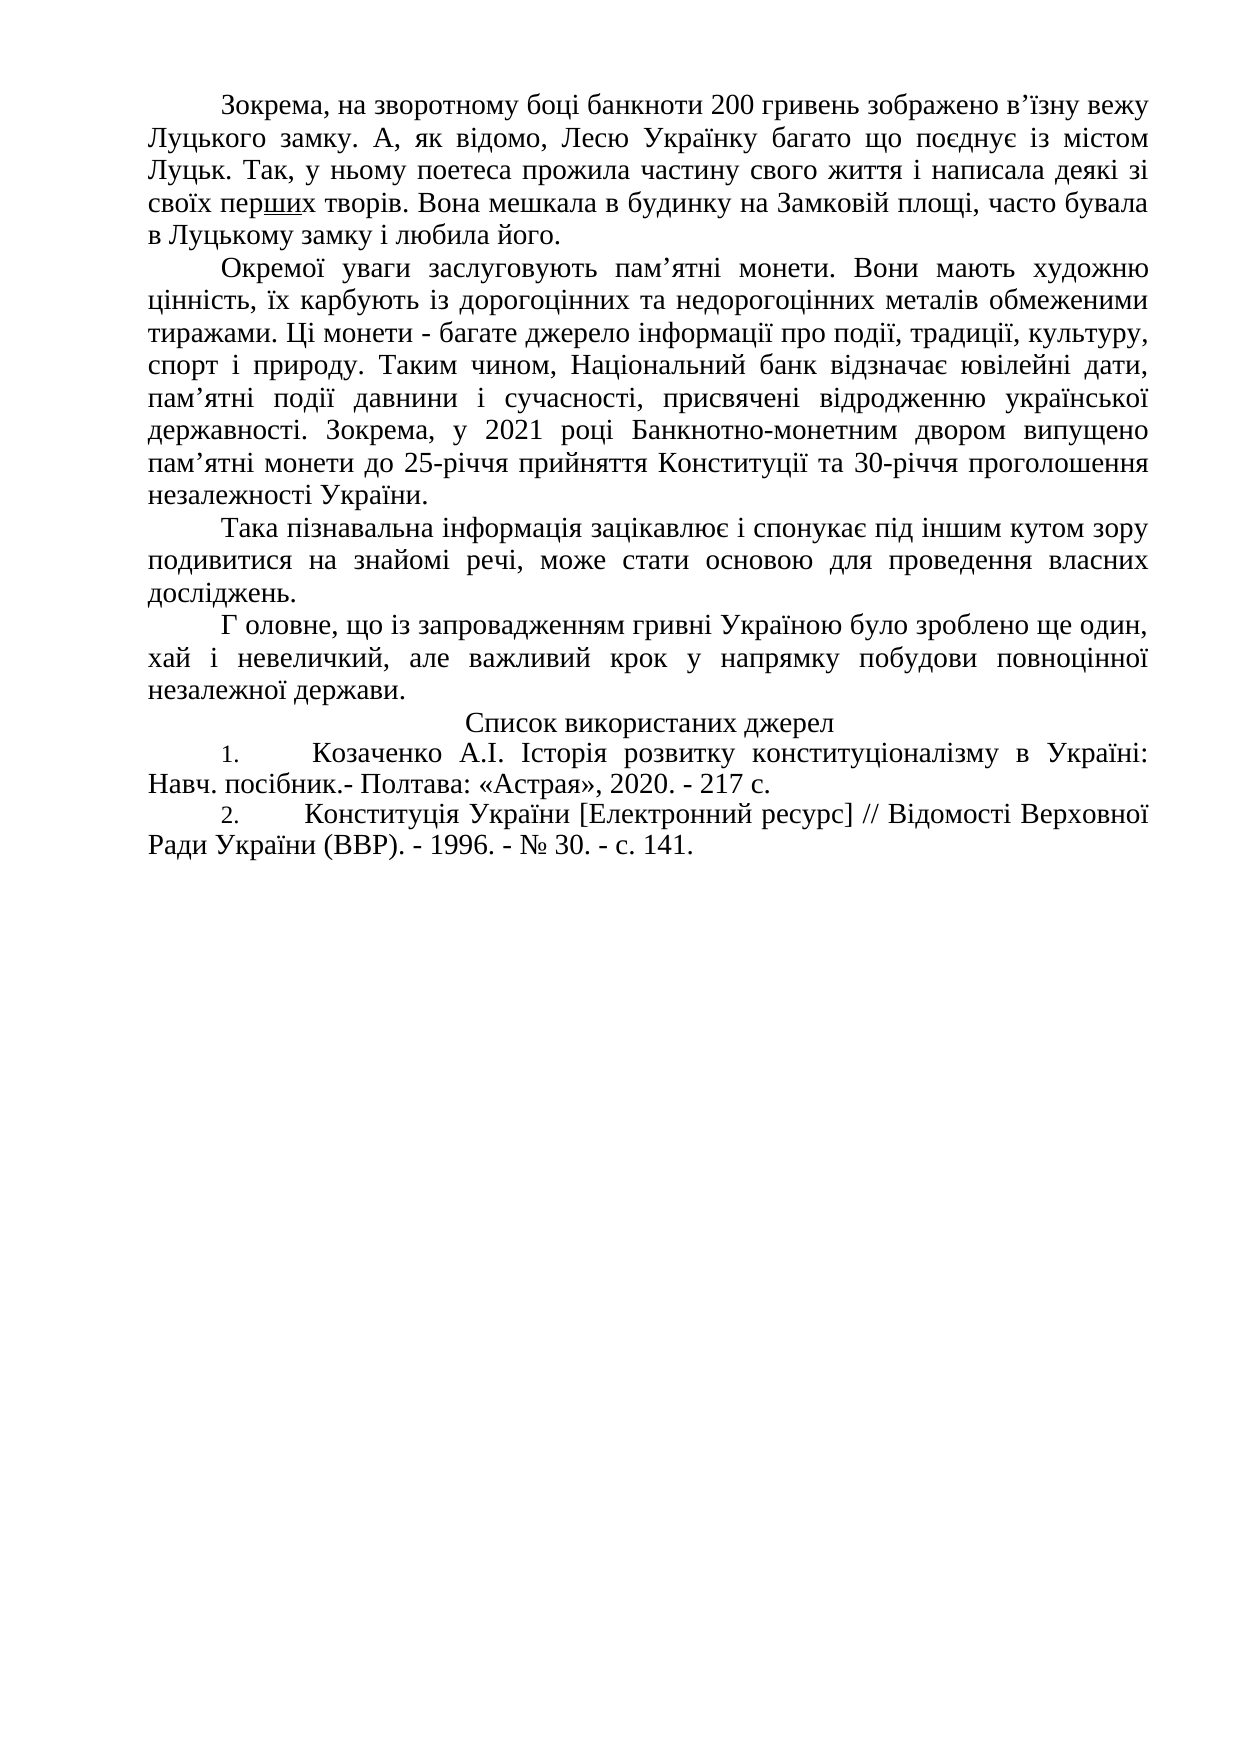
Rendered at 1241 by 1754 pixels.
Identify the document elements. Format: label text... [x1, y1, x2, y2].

list Конституція України [Електронний ресурс] // Відомості Верховної Ради України (ВВР). - 1996. - № 30. - с. 141. [148, 799, 1149, 861]
text Г оловне, що із запровадженням гривні Україною було зроблено ще один, хай і невеличкий, але важливий крок у напрямку побудови повноцінної незалежної держави. [148, 608, 1149, 706]
text Така пізнавальна інформація зацікавлює і спонукає під іншим кутом зору подивитися на знайомі речі, може стати основою для проведення власних досліджень. [148, 511, 1149, 608]
text Список використаних джерел [148, 706, 1152, 738]
text Окремої уваги заслуговують пам’ятні монети. Вони мають художню цінність, їх карбують із дорогоцінних та недорогоцінних металів обмеженими тиражами. Ці монети - багате джерело інформації про події, традиції, культуру, спорт і природу. Таким чином, Національний банк відзначає ювілейні дати, пам’ятні події давнини і сучасності, присвячені відродженню української державності. Зокрема, у 2021 році Банкнотно-монетним двором випущено пам’ятні монети до 25-річчя прийняття Конституції та 30-річчя проголошення незалежності України. [148, 251, 1149, 511]
list Козаченко А.І. Історія розвитку конституціоналізму в Україні: Навч. посібник.- Полтава: «Астрая», 2020. - 217 с. [148, 738, 1149, 799]
text Зокрема, на зворотному боці банкноти 200 гривень зображено в’їзну вежу Луцького замку. А, як відомо, Лесю Українку багато що поєднує із містом Луцьк. Так, у ньому поетеса прожила частину свого життя і написала деякі зі своїх перших творів. Вона мешкала в будинку на Замковій площі, часто бувала в Луцькому замку і любила його. [148, 88, 1149, 251]
